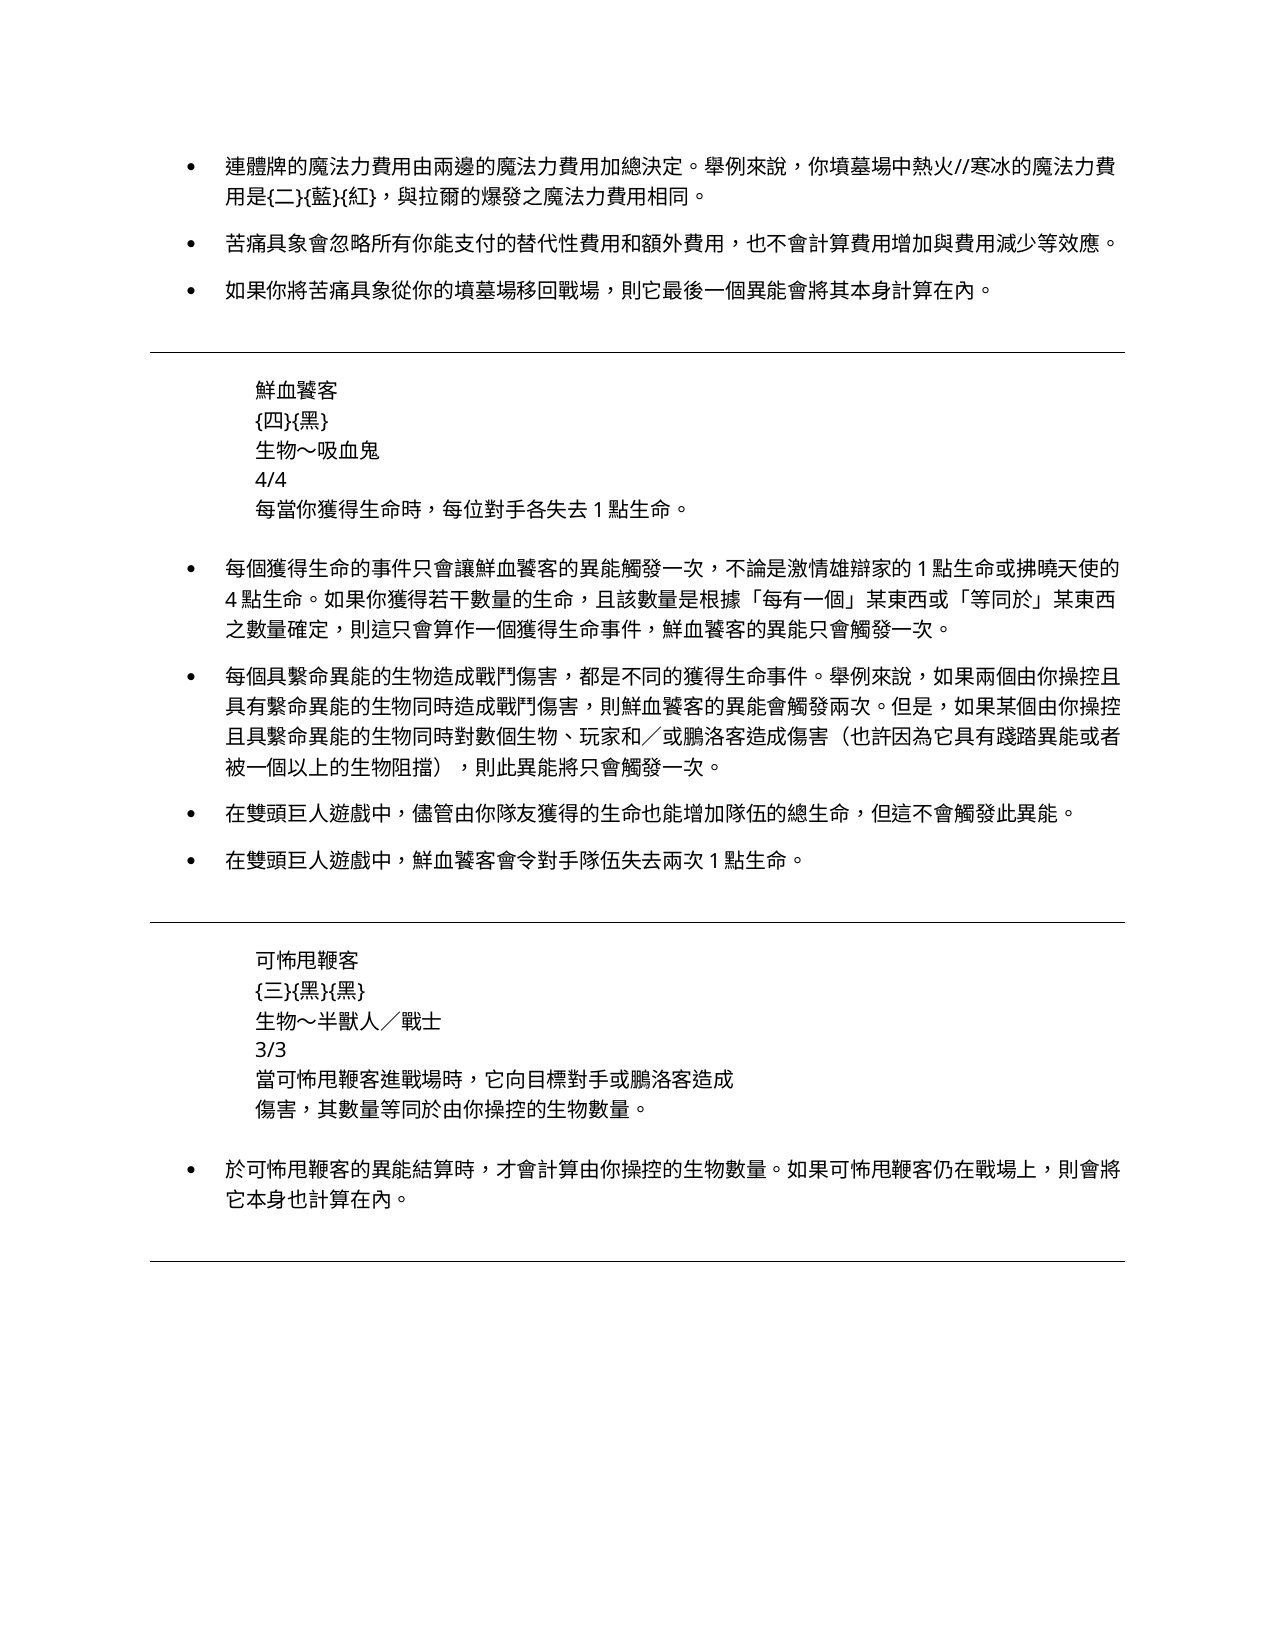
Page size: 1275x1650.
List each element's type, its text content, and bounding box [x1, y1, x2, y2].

list 連體牌的魔法力費用由兩邊的魔法力費用加總決定。舉例來說，你墳墓場中熱火//寒冰的魔法力費用是{二}{藍}{紅}，與拉爾的爆發之魔法力費用相同。 [187, 150, 1125, 211]
list 在雙頭巨人遊戲中，鮮血饕客會令對手隊伍失去兩次1點生命。 [187, 844, 1125, 875]
text 鮮血饕客 {四}{黑} 生物～吸血鬼 4/4 每當你獲得生命時，每位對手各失去1點生命。 [255, 374, 735, 523]
list 如果你將苦痛具象從你的墳墓場移回戰場，則它最後一個異能會將其本身計算在內。 [187, 274, 1125, 304]
list 每個獲得生命的事件只會讓鮮血饕客的異能觸發一次，不論是激情雄辯家的1點生命或拂曉天使的4點生命。如果你獲得若干數量的生命，且該數量是根據「每有一個」某東西或「等同於」某東西之數量確定，則這只會算作一個獲得生命事件，鮮血饕客的異能只會觸發一次。 [187, 553, 1125, 643]
list 苦痛具象會忽略所有你能支付的替代性費用和額外費用，也不會計算費用增加與費用減少等效應。 [187, 227, 1125, 257]
text 可怖甩鞭客 {三}{黑}{黑} 生物～半獸人／戰士 3/3 當可怖甩鞭客進戰場時，它向目標對手或鵬洛客造成傷害，其數量等同於由你操控的生物數量。 [255, 944, 735, 1124]
list 於可怖甩鞭客的異能結算時，才會計算由你操控的生物數量。如果可怖甩鞭客仍在戰場上，則會將它本身也計算在內。 [187, 1153, 1125, 1213]
list 每個具繫命異能的生物造成戰鬥傷害，都是不同的獲得生命事件。舉例來說，如果兩個由你操控且具有繫命異能的生物同時造成戰鬥傷害，則鮮血饕客的異能會觸發兩次。但是，如果某個由你操控且具繫命異能的生物同時對數個生物、玩家和／或鵬洛客造成傷害（也許因為它具有踐踏異能或者被一個以上的生物阻擋），則此異能將只會觸發一次。 [187, 660, 1125, 781]
list 在雙頭巨人遊戲中，儘管由你隊友獲得的生命也能增加隊伍的總生命，但這不會觸發此異能。 [187, 798, 1125, 828]
